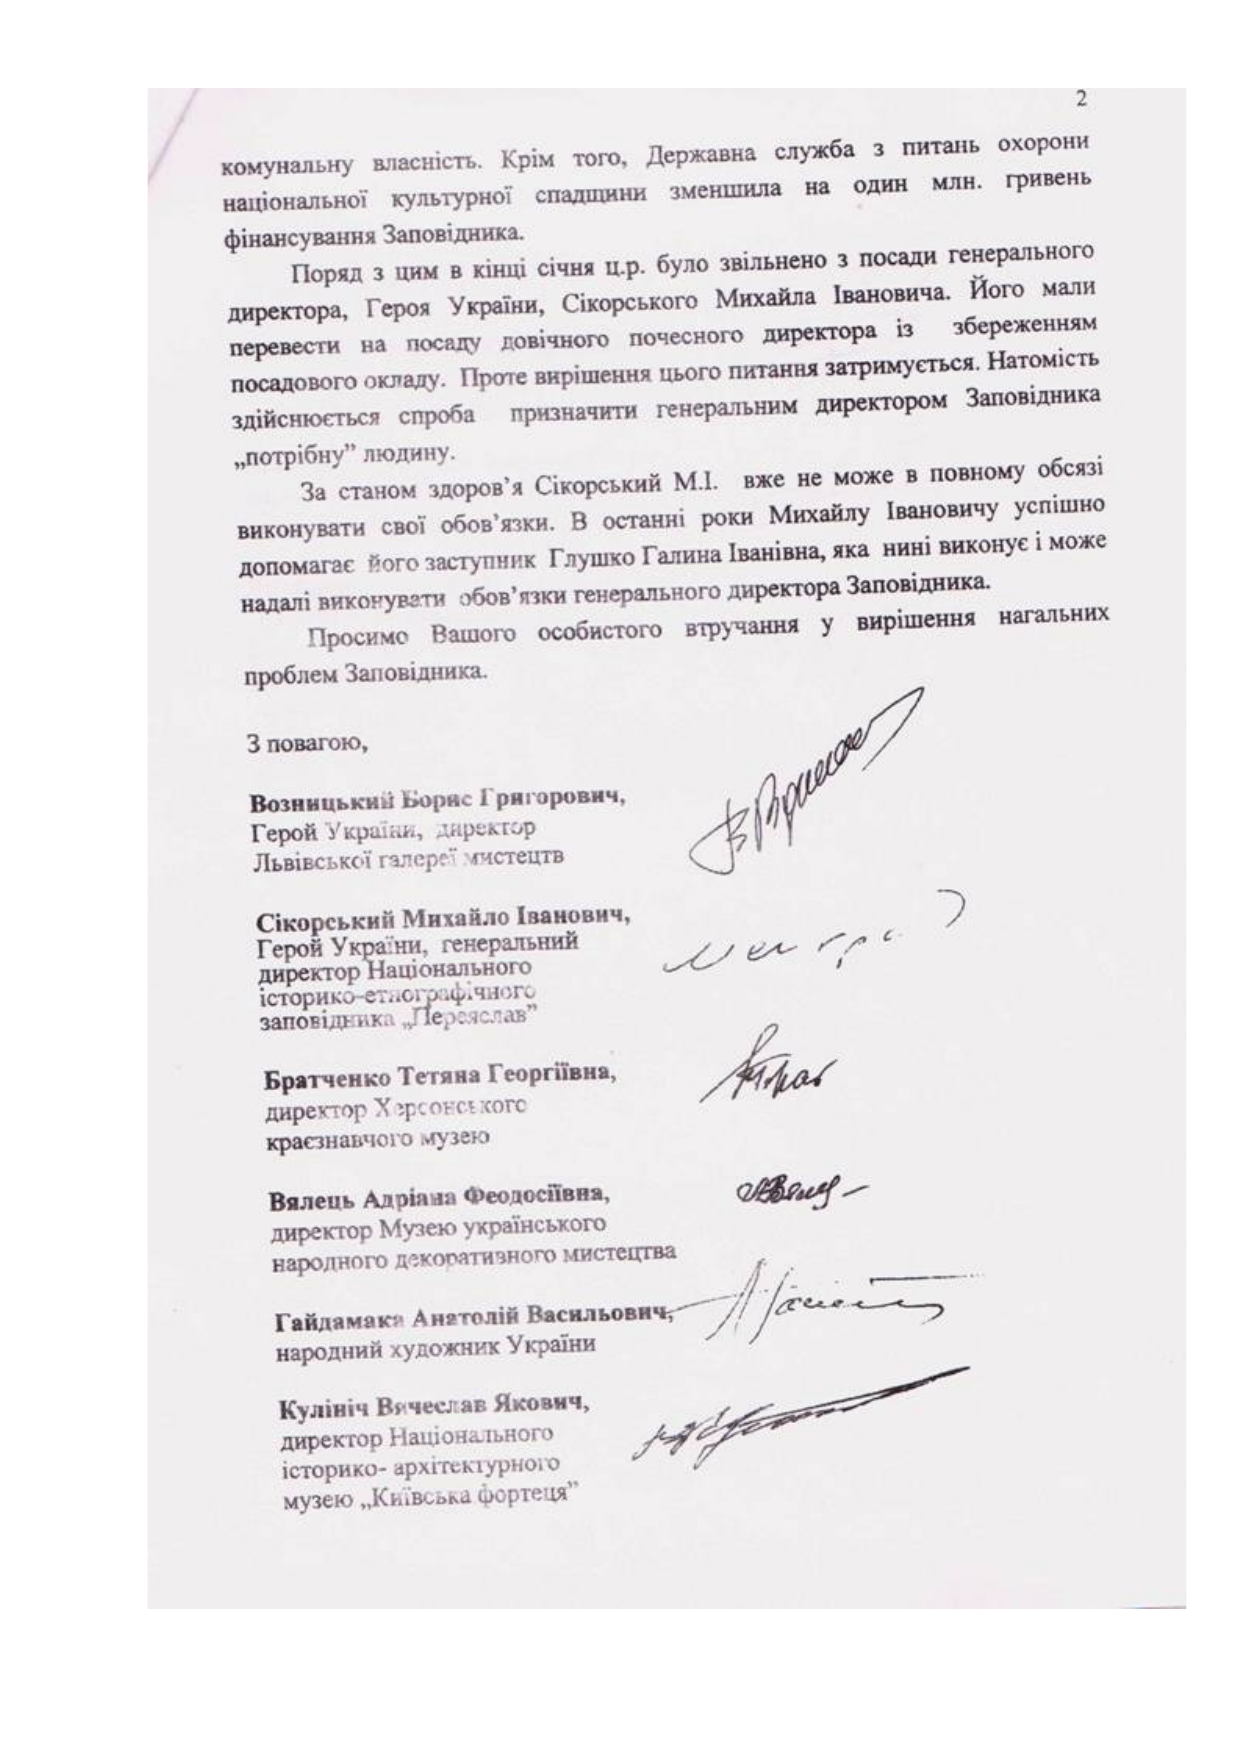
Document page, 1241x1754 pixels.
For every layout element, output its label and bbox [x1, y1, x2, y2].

picture [147, 88, 1187, 1609]
